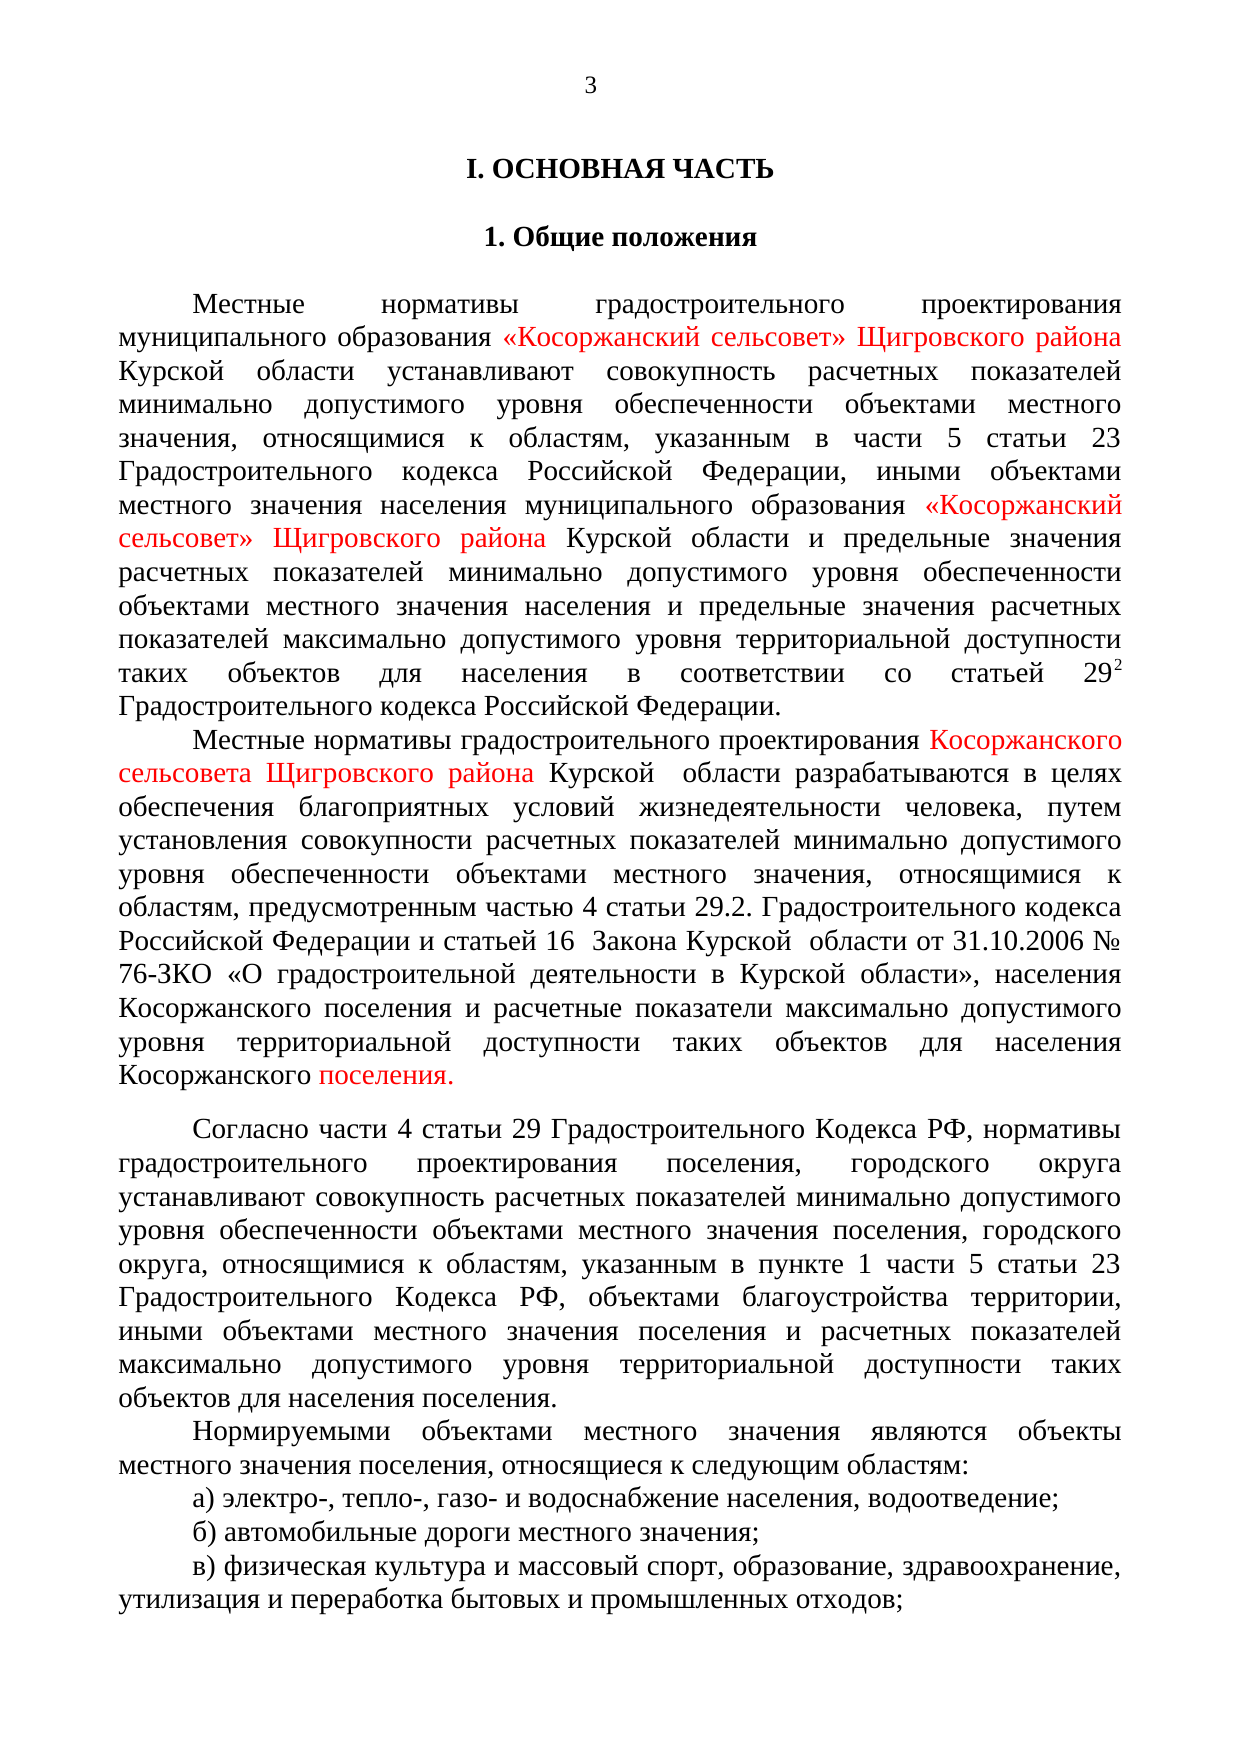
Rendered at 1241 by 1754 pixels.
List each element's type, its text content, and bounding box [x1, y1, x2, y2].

text I. ОСНОВНАЯ ЧАСТЬ [118, 152, 1122, 185]
text б) автомобильные дороги местного значения; [118, 1514, 1122, 1548]
text Местные нормативы градостроительного проектирования Косоржанского сельсовета Щигровского района Курской области разрабатываются в целях обеспечения благоприятных условий жизнедеятельности человека, путем установления совокупности расчетных показателей минимально допустимого уровня обеспеченности объектами местного значения, относящимися к областям, предусмотренным частью 4 статьи 29.2. Градостроительного кодекса Российской Федерации и статьей 16 Закона Курской области от 31.10.2006 № 76-ЗКО «О градостроительной деятельности в Курской области», населения Косоржанского поселения и расчетные показатели максимально допустимого уровня территориальной доступности таких объектов для населения Косоржанского поселения. [118, 722, 1122, 1091]
text 1. Общие положения [118, 219, 1122, 252]
text в) физическая культура и массовый спорт, образование, здравоохранение, утилизация и переработка бытовых и промышленных отходов; [118, 1548, 1122, 1615]
text Нормируемыми объектами местного значения являются объекты местного значения поселения, относящиеся к следующим областям: [118, 1413, 1122, 1481]
text Согласно части 4 статьи 29 Градостроительного Кодекса РФ, нормативы градостроительного проектирования поселения, городского округа устанавливают совокупность расчетных показателей минимально допустимого уровня обеспеченности объектами местного значения поселения, городского округа, относящимися к областям, указанным в пункте 1 части 5 статьи 23 Градостроительного Кодекса РФ, объектами благоустройства территории, иными объектами местного значения поселения и расчетных показателей максимально допустимого уровня территориальной доступности таких объектов для населения поселения. [118, 1112, 1122, 1413]
text а) электро-, тепло-, газо- и водоснабжение населения, водоотведение; [118, 1481, 1122, 1514]
text Местные нормативы градостроительного проектирования муниципального образования «Косоржанский сельсовет» Щигровского района Курской области устанавливают совокупность расчетных показателей минимально допустимого уровня обеспеченности объектами местного значения, относящимися к областям, указанным в части 5 статьи 23 Градостроительного кодекса Российской Федерации, иными объектами местного значения населения муниципального образования «Косоржанский сельсовет» Щигровского района Курской области и предельные значения расчетных показателей минимально допустимого уровня обеспеченности объектами местного значения населения и предельные значения расчетных показателей максимально допустимого уровня территориальной доступности таких объектов для населения в соответствии со статьей 292 Градостроительного кодекса Российской Федерации. [118, 286, 1122, 722]
